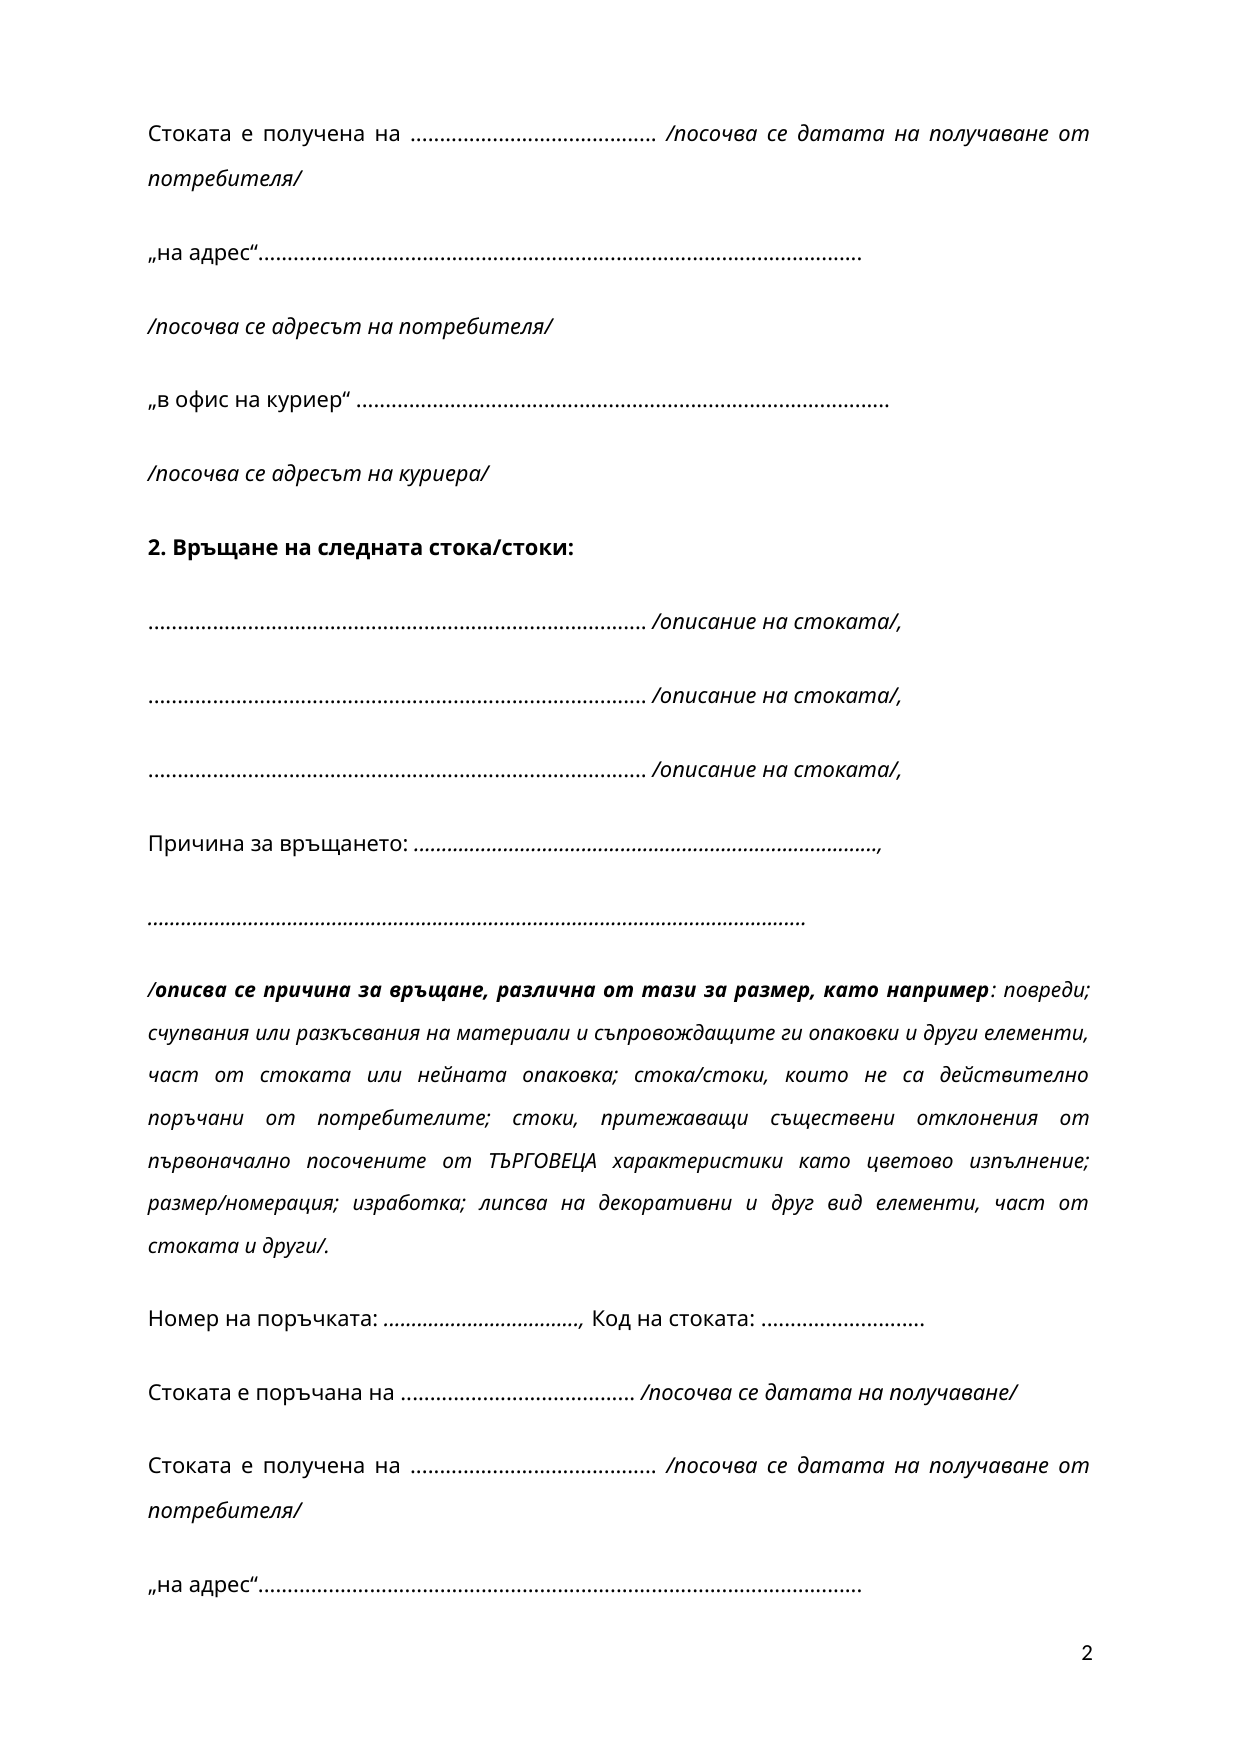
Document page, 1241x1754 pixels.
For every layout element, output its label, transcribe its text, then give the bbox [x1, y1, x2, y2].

text ..................................................................................... /описание на стоката/, [148, 754, 1093, 783]
text Стоката е получена на .......................................... /посочва се датата на получаване от потребителя/ [148, 1450, 1093, 1525]
text /посочва се адресът на куриера/ [148, 458, 1093, 488]
text „на адрес“....................................................................................................... [148, 237, 1093, 267]
text Номер на поръчката: ..................................., Код на стоката: ............................ [148, 1303, 1093, 1332]
text ..................................................................................... /описание на стоката/, [148, 680, 1093, 710]
text Стоката е поръчана на ........................................ /посочва се датата на получаване/ [148, 1377, 1093, 1406]
text 2. Връщане на следната стока/стоки: [148, 532, 1093, 562]
text /посочва се адресът на потребителя/ [148, 311, 1093, 340]
text ..................................................................................... /описание на стоката/, [148, 606, 1093, 636]
text Причина за връщането: ..................................................................................., [148, 828, 1093, 857]
text „в офис на куриер“ ........................................................................................... [148, 384, 1093, 414]
text /описва се причина за връщане, различна от тази за размер, като например: повреди; счупвания или разкъсвания на материали и съпровождащите ги опаковки и други елементи, част от стоката или нейната опаковка; стока/стоки, които не са действително поръчани от потребителите; стоки, притежаващи съществени отклонения от първоначално посочените от ТЪРГОВЕЦА характеристики като цветово изпълнение; размер/номерация; изработка; липсва на декоративни и друг вид елементи, част от стоката и други/. [148, 975, 1093, 1259]
text Стоката е получена на .......................................... /посочва се датата на получаване от потребителя/ [148, 118, 1093, 193]
text ...................................................................................................................... [148, 901, 1093, 931]
text „на адрес“....................................................................................................... [148, 1569, 1093, 1599]
